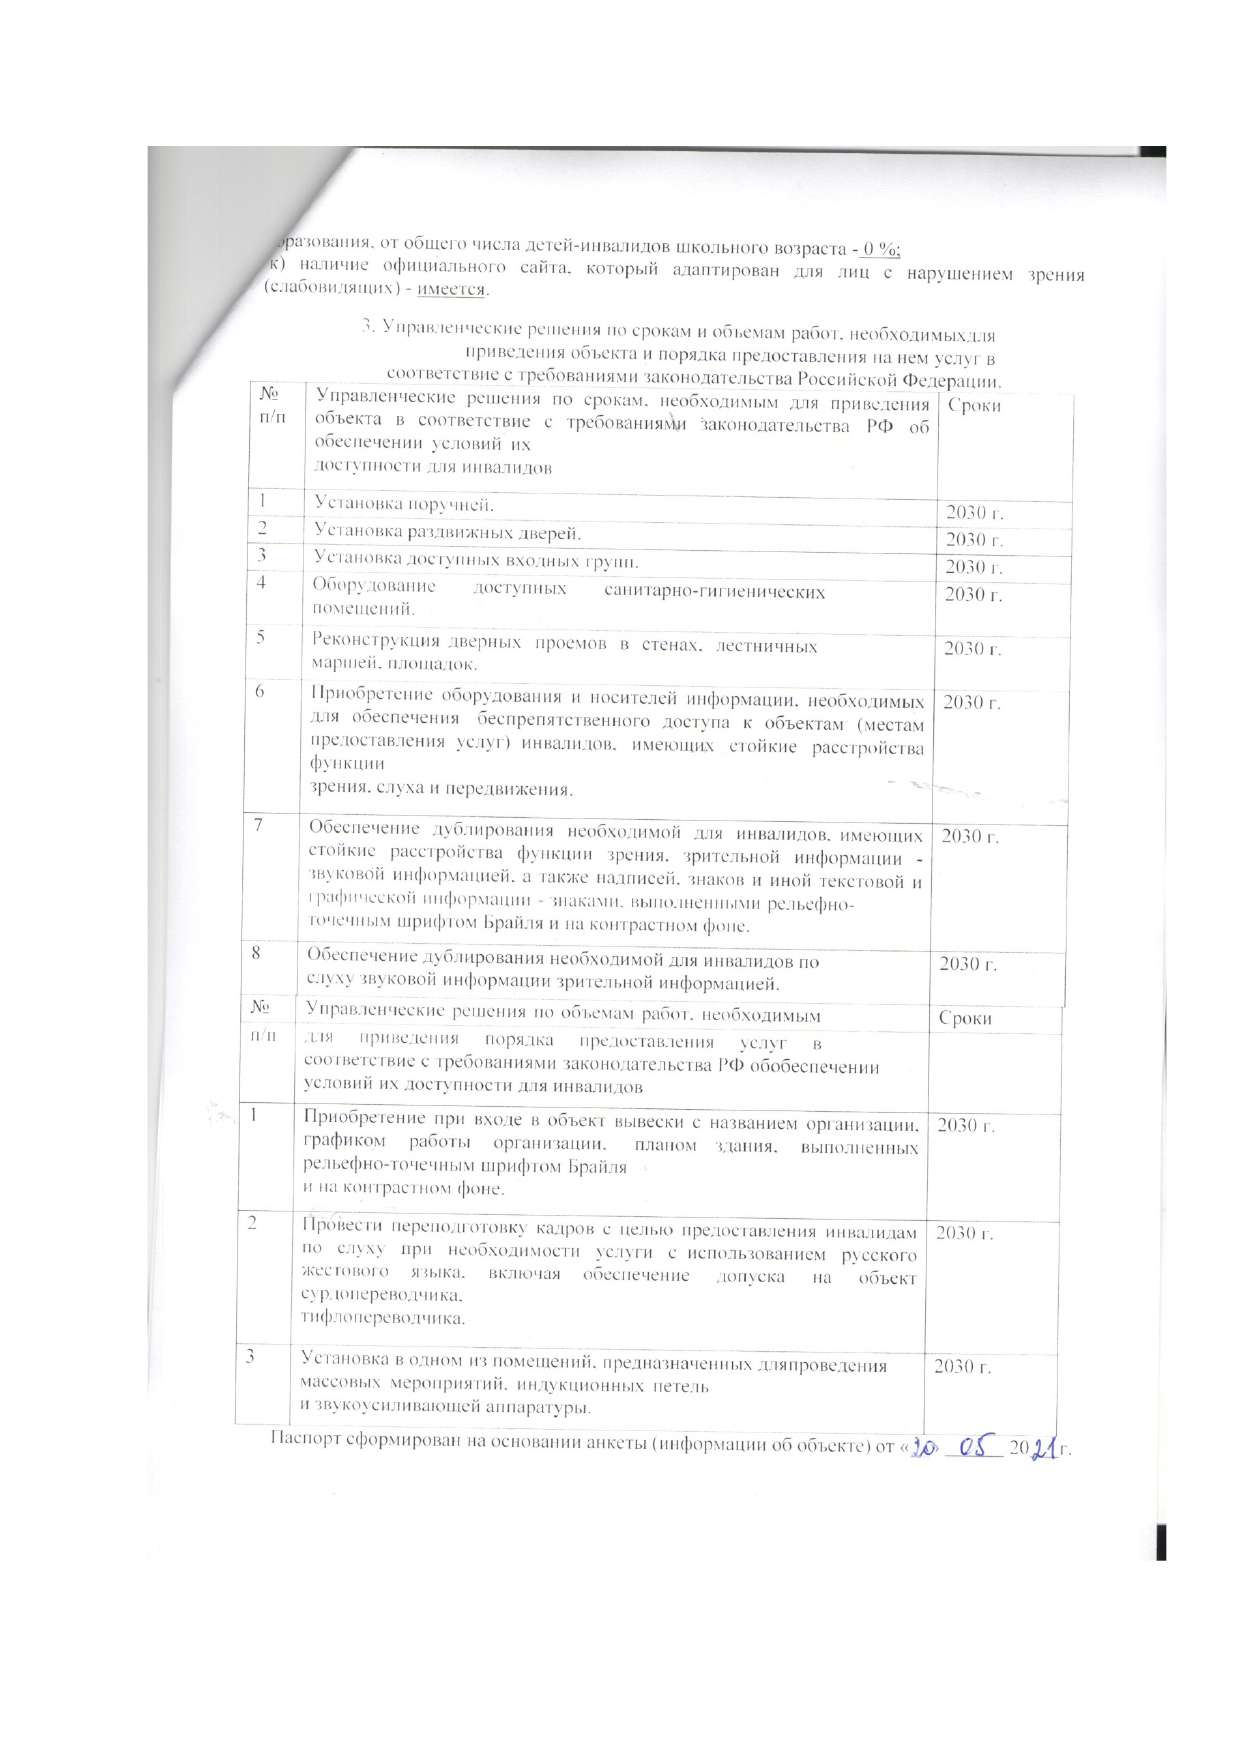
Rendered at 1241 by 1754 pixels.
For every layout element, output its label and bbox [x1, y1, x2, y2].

picture [147, 146, 1167, 1561]
